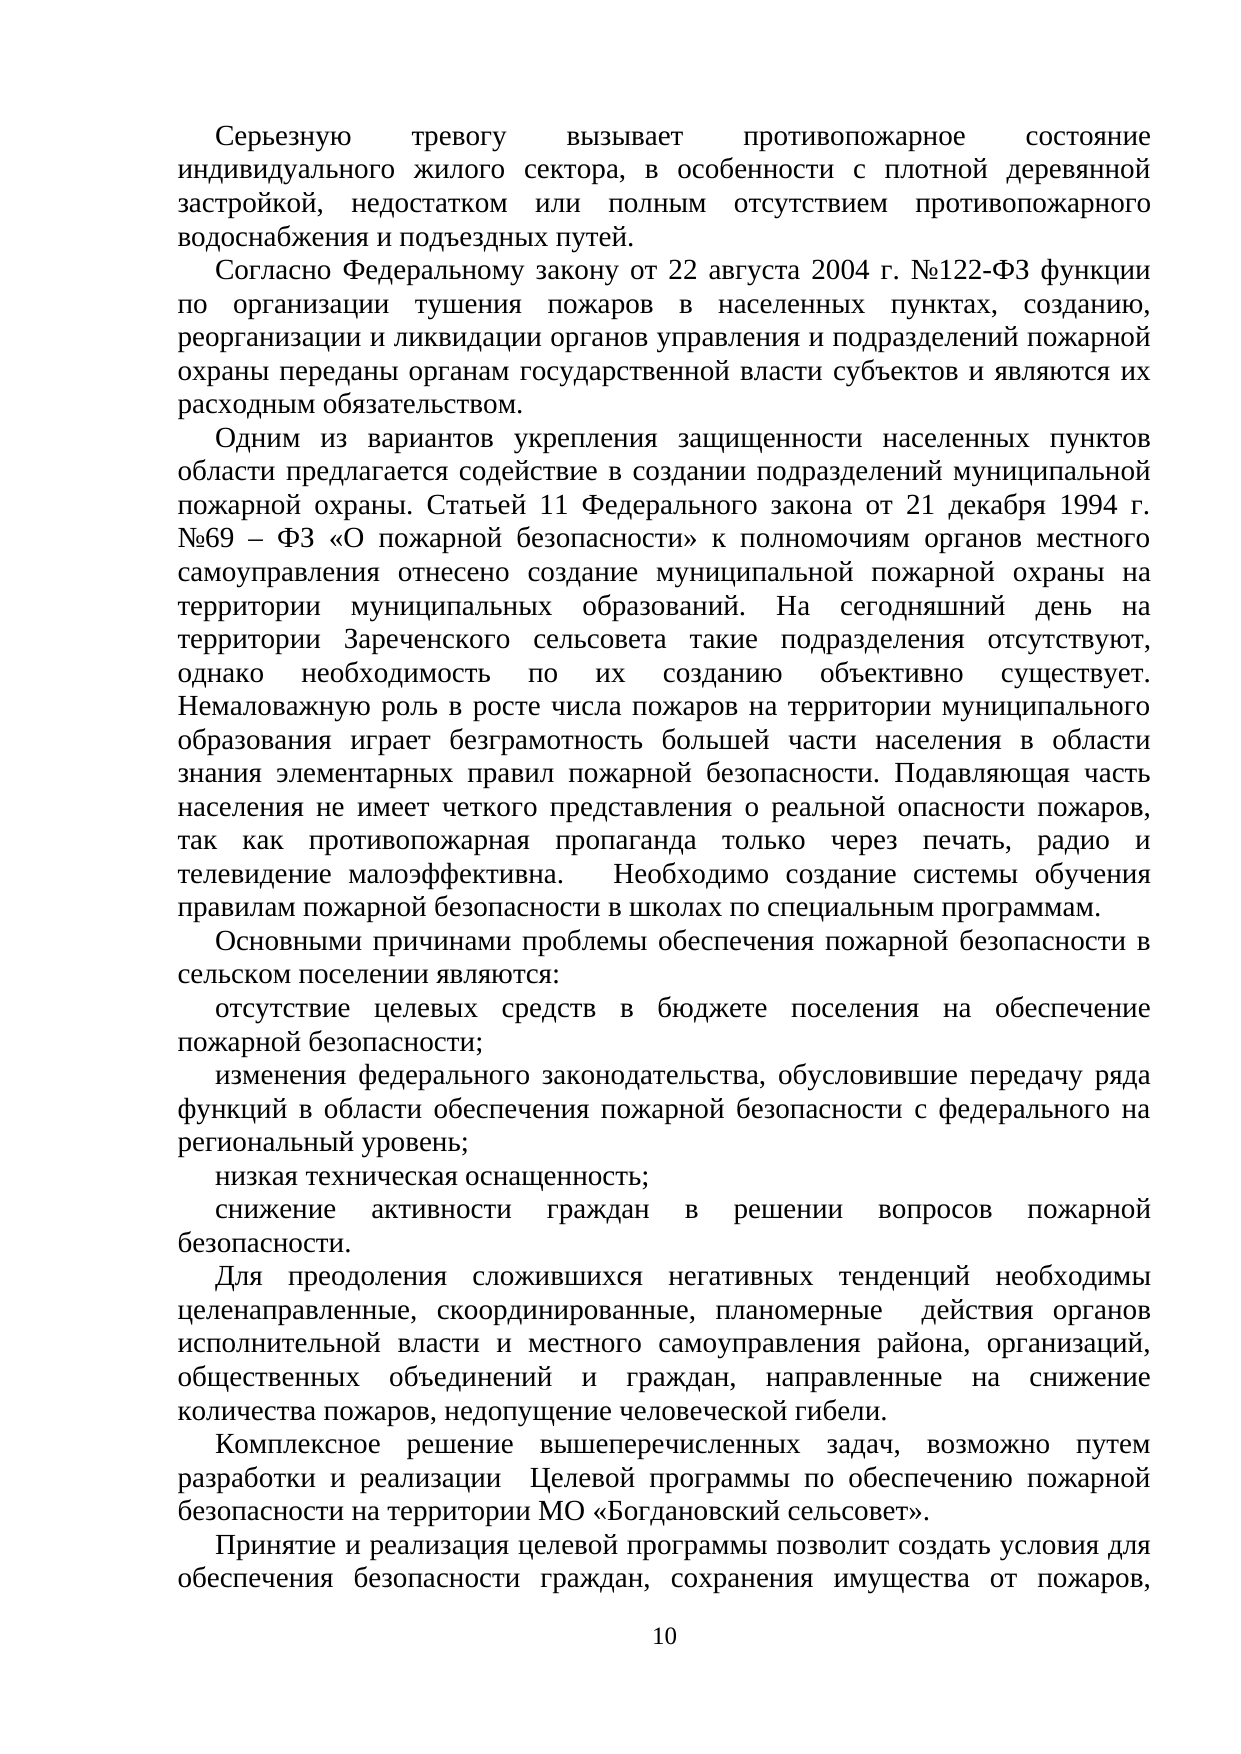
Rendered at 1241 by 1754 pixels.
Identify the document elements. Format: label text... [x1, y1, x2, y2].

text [177, 1527, 1152, 1594]
text Для преодоления сложившихся негативных тенденций необходимы целенаправленные, скоординированные, планомерные действия органов исполнительной власти и местного самоуправления района, организаций, общественных объединений и граждан, направленные на снижение количества пожаров, недопущение человеческой гибели. [177, 1258, 1152, 1426]
text низкая техническая оснащенность; [177, 1158, 1152, 1191]
text Одним из вариантов укрепления защищенности населенных пунктов области предлагается содействие в создании подразделений муниципальной пожарной охраны. Статьей 11 Федерального закона от 21 декабря . №69 – ФЗ «О пожарной безопасности» к полномочиям органов местного самоуправления отнесено создание муниципальной пожарной охраны на территории муниципальных образований. На сегодняшний день на территории Зареченского сельсовета такие подразделения отсутствуют, однако необходимость по их созданию объективно существует. Немаловажную роль в росте числа пожаров на территории муниципального образования играет безграмотность большей части населения в области знания элементарных правил пожарной безопасности. Подавляющая часть населения не имеет четкого представления о реальной опасности пожаров, так как противопожарная пропаганда только через печать, радио и телевидение малоэффективна. Необходимо создание системы обучения правилам пожарной безопасности в школах по специальным программам. [177, 420, 1152, 923]
text снижение активности граждан в решении вопросов пожарной безопасности. [177, 1191, 1152, 1258]
text Комплексное решение вышеперечисленных задач, возможно путем разработки и реализации Целевой программы по обеспечению пожарной безопасности на территории МО «Богдановский сельсовет». [177, 1426, 1152, 1527]
text отсутствие целевых средств в бюджете поселения на обеспечение пожарной безопасности; [177, 990, 1152, 1057]
text Основными причинами проблемы обеспечения пожарной безопасности в сельском поселении являются: [177, 923, 1152, 990]
text изменения федерального законодательства, обусловившие передачу ряда функций в области обеспечения пожарной безопасности с федерального на региональный уровень; [177, 1057, 1152, 1158]
text Серьезную тревогу вызывает противопожарное состояние индивидуального жилого сектора, в особенности с плотной деревянной застройкой, недостатком или полным отсутствием противопожарного водоснабжения и подъездных путей. [177, 118, 1152, 252]
text Согласно Федеральному закону от 22 августа . №122-ФЗ функции по организации тушения пожаров в населенных пунктах, созданию, реорганизации и ликвидации органов управления и подразделений пожарной охраны переданы органам государственной власти субъектов и являются их расходным обязательством. [177, 252, 1152, 420]
